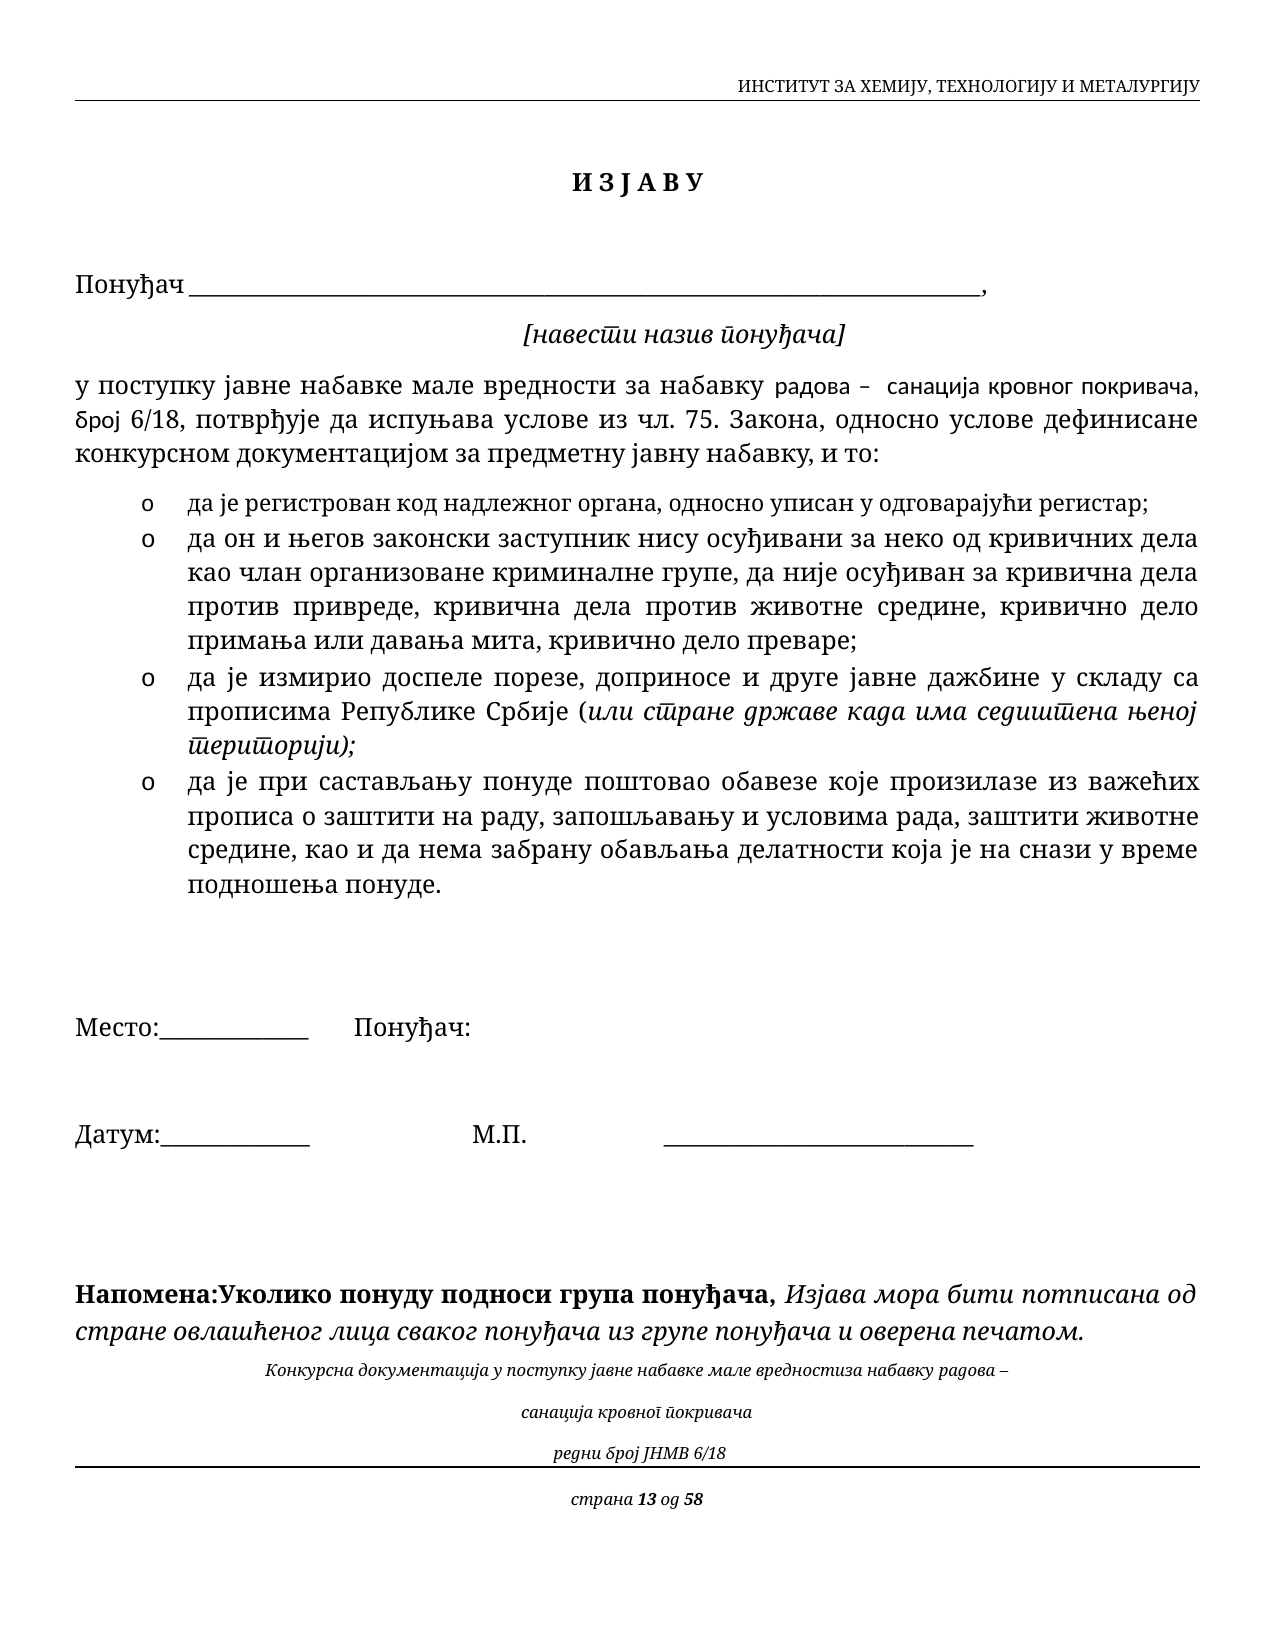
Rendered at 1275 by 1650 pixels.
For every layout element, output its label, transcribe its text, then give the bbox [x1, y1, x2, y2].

text у поступку јавне набавке мале вредности за набавку радова – санација кровног покривача, број 6/18, потврђује да испуњава услове из чл. 75. Закона, односно услове дефинисане конкурсном документацијом за предметну јавну набавку, и то: [75, 368, 1200, 470]
text Датум:_____________ М.П. ___________________________ [75, 1116, 1200, 1150]
list да он и његов законски заступник нису осуђивани за неко од кривичних дела као члан организоване криминалне групе, да није осуђиван за кривична дела против привреде, кривична дела против животне средине, кривично дело примања или давања мита, кривично дело преваре; [141, 520, 1200, 657]
list да је регистрован код надлежног органа, односно уписан у одговарајући регистар; [141, 487, 1200, 518]
text Напомена:Уколико понуду подноси група понуђача, Изјава мора бити потписана од стране овлашћеног лица сваког понуђача из групе понуђача и оверена печатом. [75, 1277, 1200, 1347]
list да је при састављању понуде поштовао обавезе које произилазе из важећих прописа о заштити на раду, запошљавању и условима рада, заштити животне средине, као и да нема забрану обављања делатности која је на снази у време подношења понуде. [141, 764, 1200, 900]
text [навести назив понуђача] [75, 317, 1200, 351]
list да је измирио доспеле порезе, доприносе и друге јавне дажбине у складу са прописима Републике Србије (или стране државе када има седиштена њеној територији); [141, 659, 1200, 762]
text И З Ј А В У [75, 165, 1200, 199]
text Понуђач _____________________________________________________________________, [75, 266, 1200, 301]
text Место:_____________ Понуђач: [75, 1009, 1200, 1043]
